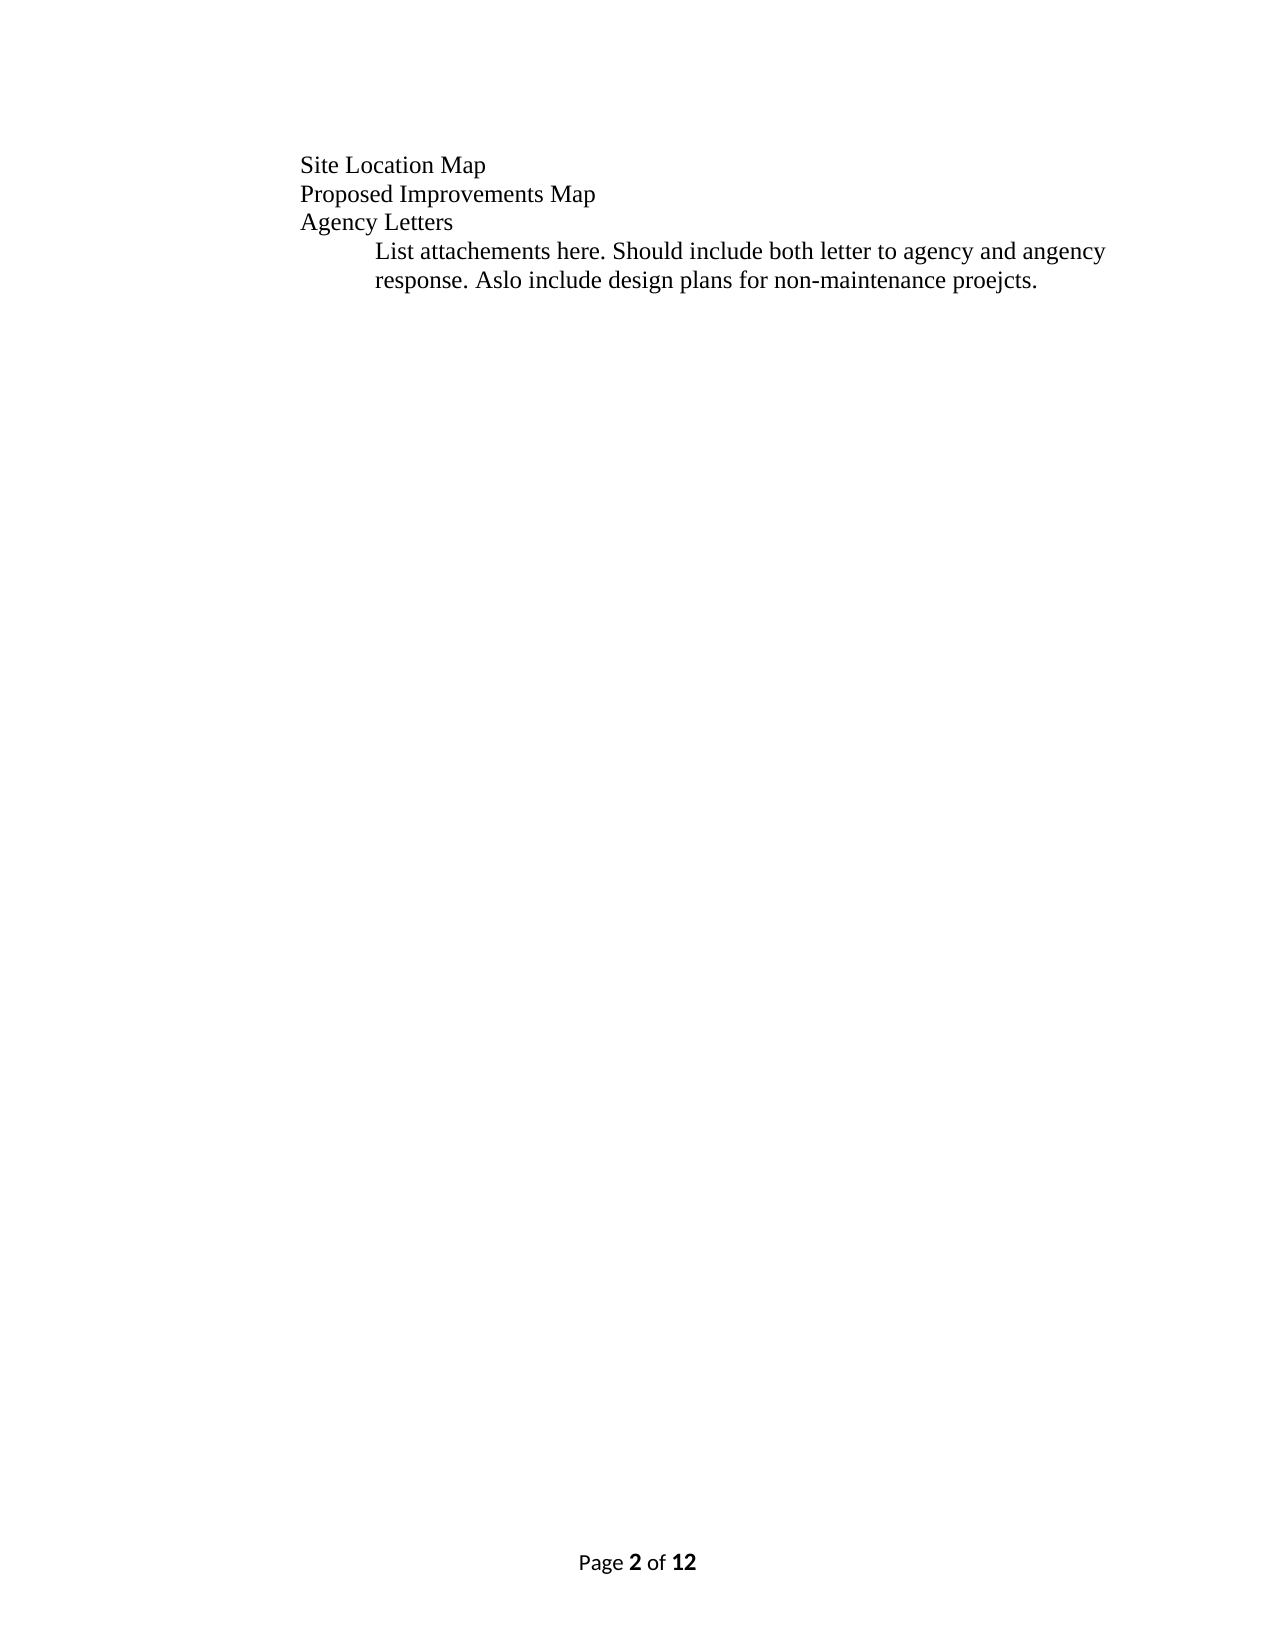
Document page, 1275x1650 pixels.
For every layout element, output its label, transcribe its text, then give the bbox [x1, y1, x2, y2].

text Proposed Improvements Map [300, 179, 1125, 207]
text Agency Letters [300, 207, 1125, 236]
list List attachements here. Should include both letter to agency and angency response. Aslo include design plans for non-maintenance proejcts. [375, 236, 1125, 294]
text Site Location Map [225, 150, 1125, 179]
